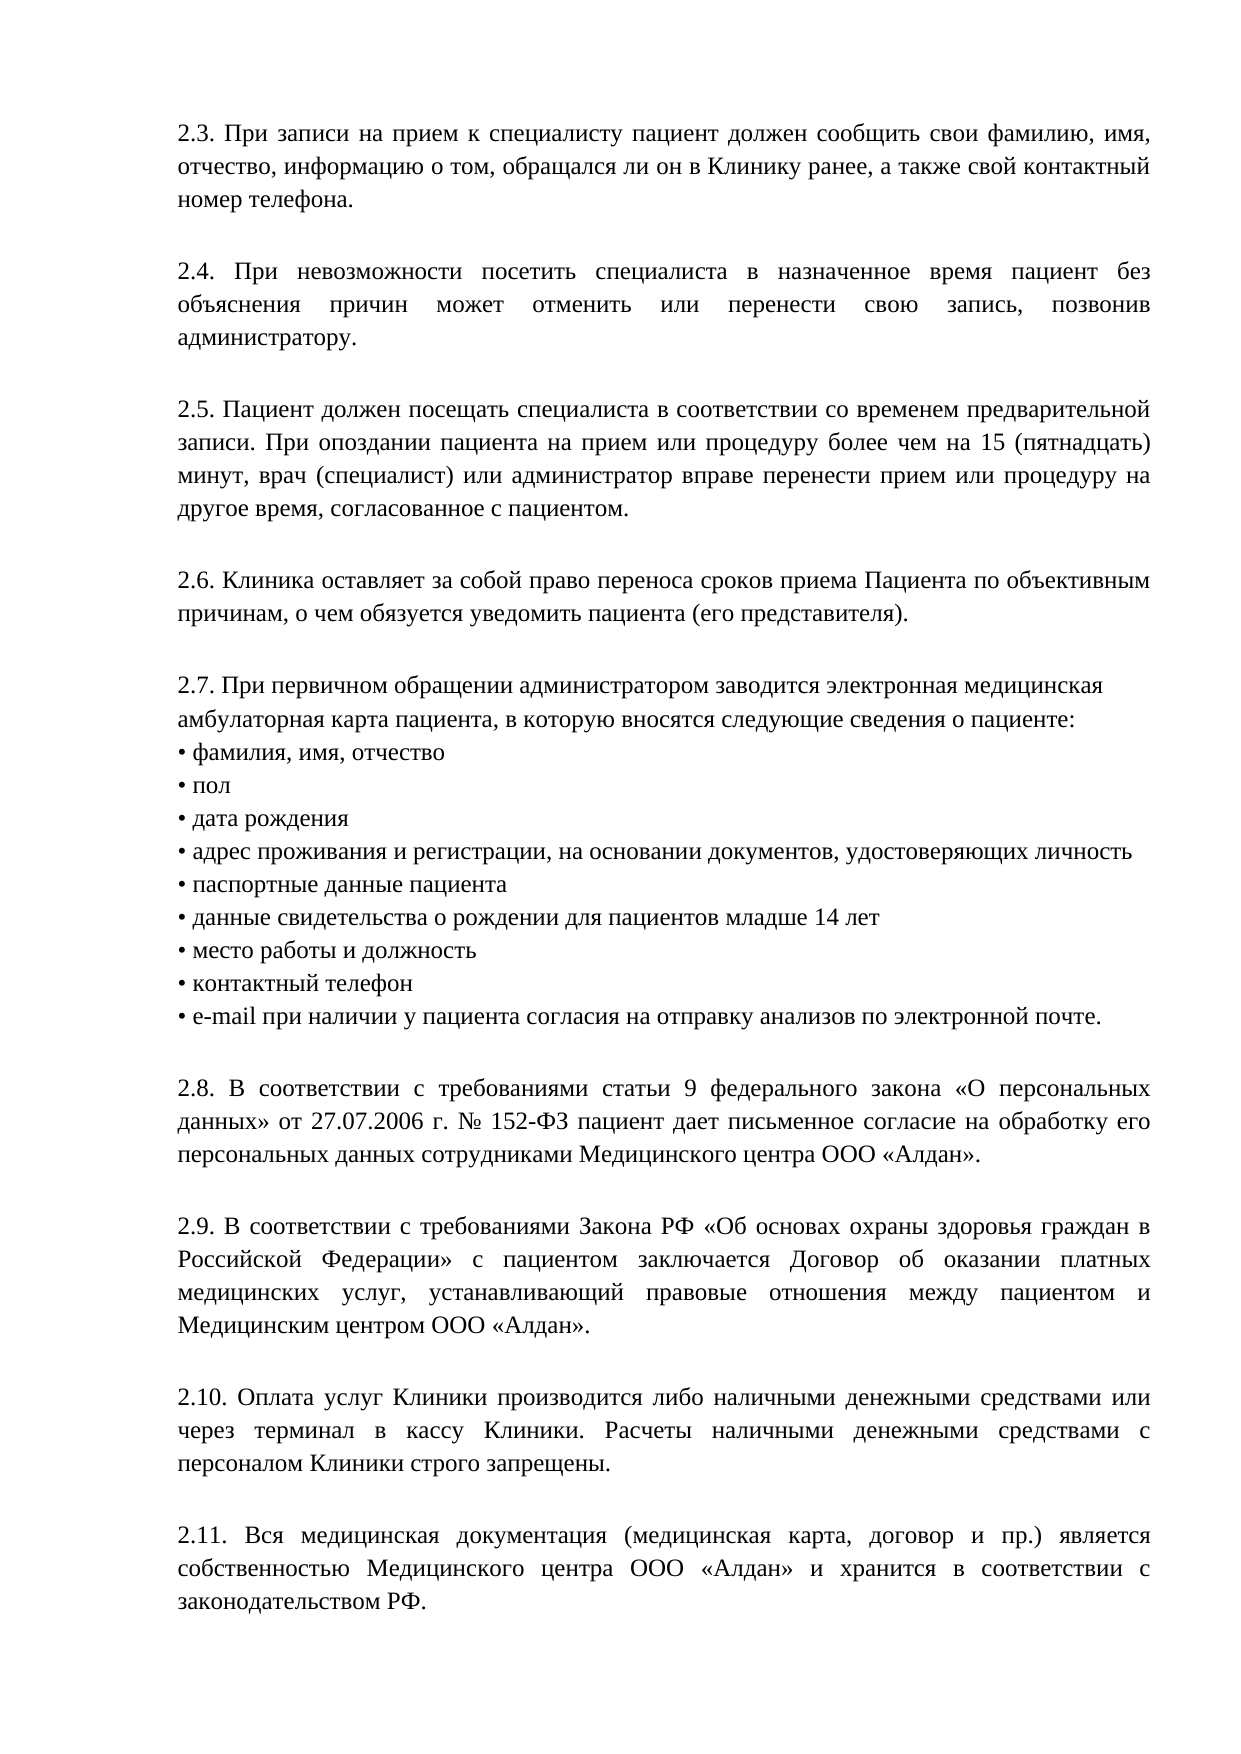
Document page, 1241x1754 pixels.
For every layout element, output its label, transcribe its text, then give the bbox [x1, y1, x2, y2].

text 2.7. При первичном обращении администратором заводится электронная медицинская амбулаторная карта пациента, в которую вносятся следующие сведения о пациенте: • фамилия, имя, отчество • пол • дата рождения • адрес проживания и регистрации, на основании документов, удостоверяющих личность • паспортные данные пациента • данные свидетельства о рождении для пациентов младше 14 лет • место работы и должность • контактный телефон • e-mail при наличии у пациента согласия на отправку анализов по электронной почте. [177, 671, 1152, 1029]
text 2.8. В соответствии с требованиями статьи 9 федерального закона «О персональных данных» от 27.07.2006 г. № 152-ФЗ пациент дает письменное согласие на обработку его персональных данных сотрудниками Медицинского центра ООО «Алдан». [177, 1073, 1152, 1168]
text 2.6. Клиника оставляет за собой право переноса сроков приема Пациента по объективным причинам, о чем обязуется уведомить пациента (его представителя). [177, 566, 1152, 627]
text 2.5. Пациент должен посещать специалиста в соответствии со временем предварительной записи. При опоздании пациента на прием или процедуру более чем на 15 (пятнадцать) минут, врач (специалист) или администратор вправе перенести прием или процедуру на другое время, согласованное с пациентом. [177, 394, 1152, 522]
text 2.4. При невозможности посетить специалиста в назначенное время пациент без объяснения причин может отменить или перенести свою запись, позвонив администратору. [177, 256, 1152, 351]
text 2.10. Оплата услуг Клиники производится либо наличными денежными средствами или через терминал в кассу Клиники. Расчеты наличными денежными средствами с персоналом Клиники строго запрещены. [177, 1382, 1152, 1477]
text 2.9. В соответствии с требованиями Закона РФ «Об основах охраны здоровья граждан в Российской Федерации» с пациентом заключается Договор об оказании платных медицинских услуг, устанавливающий правовые отношения между пациентом и Медицинским центром ООО «Алдан». [177, 1211, 1152, 1339]
text 2.3. При записи на прием к специалисту пациент должен сообщить свои фамилию, имя, отчество, информацию о том, обращался ли он в Клинику ранее, а также свой контактный номер телефона. [177, 118, 1152, 213]
text 2.11. Вся медицинская документация (медицинская карта, договор и пр.) является собственностью Медицинского центра ООО «Алдан» и хранится в соответствии с законодательством РФ. [177, 1520, 1152, 1615]
